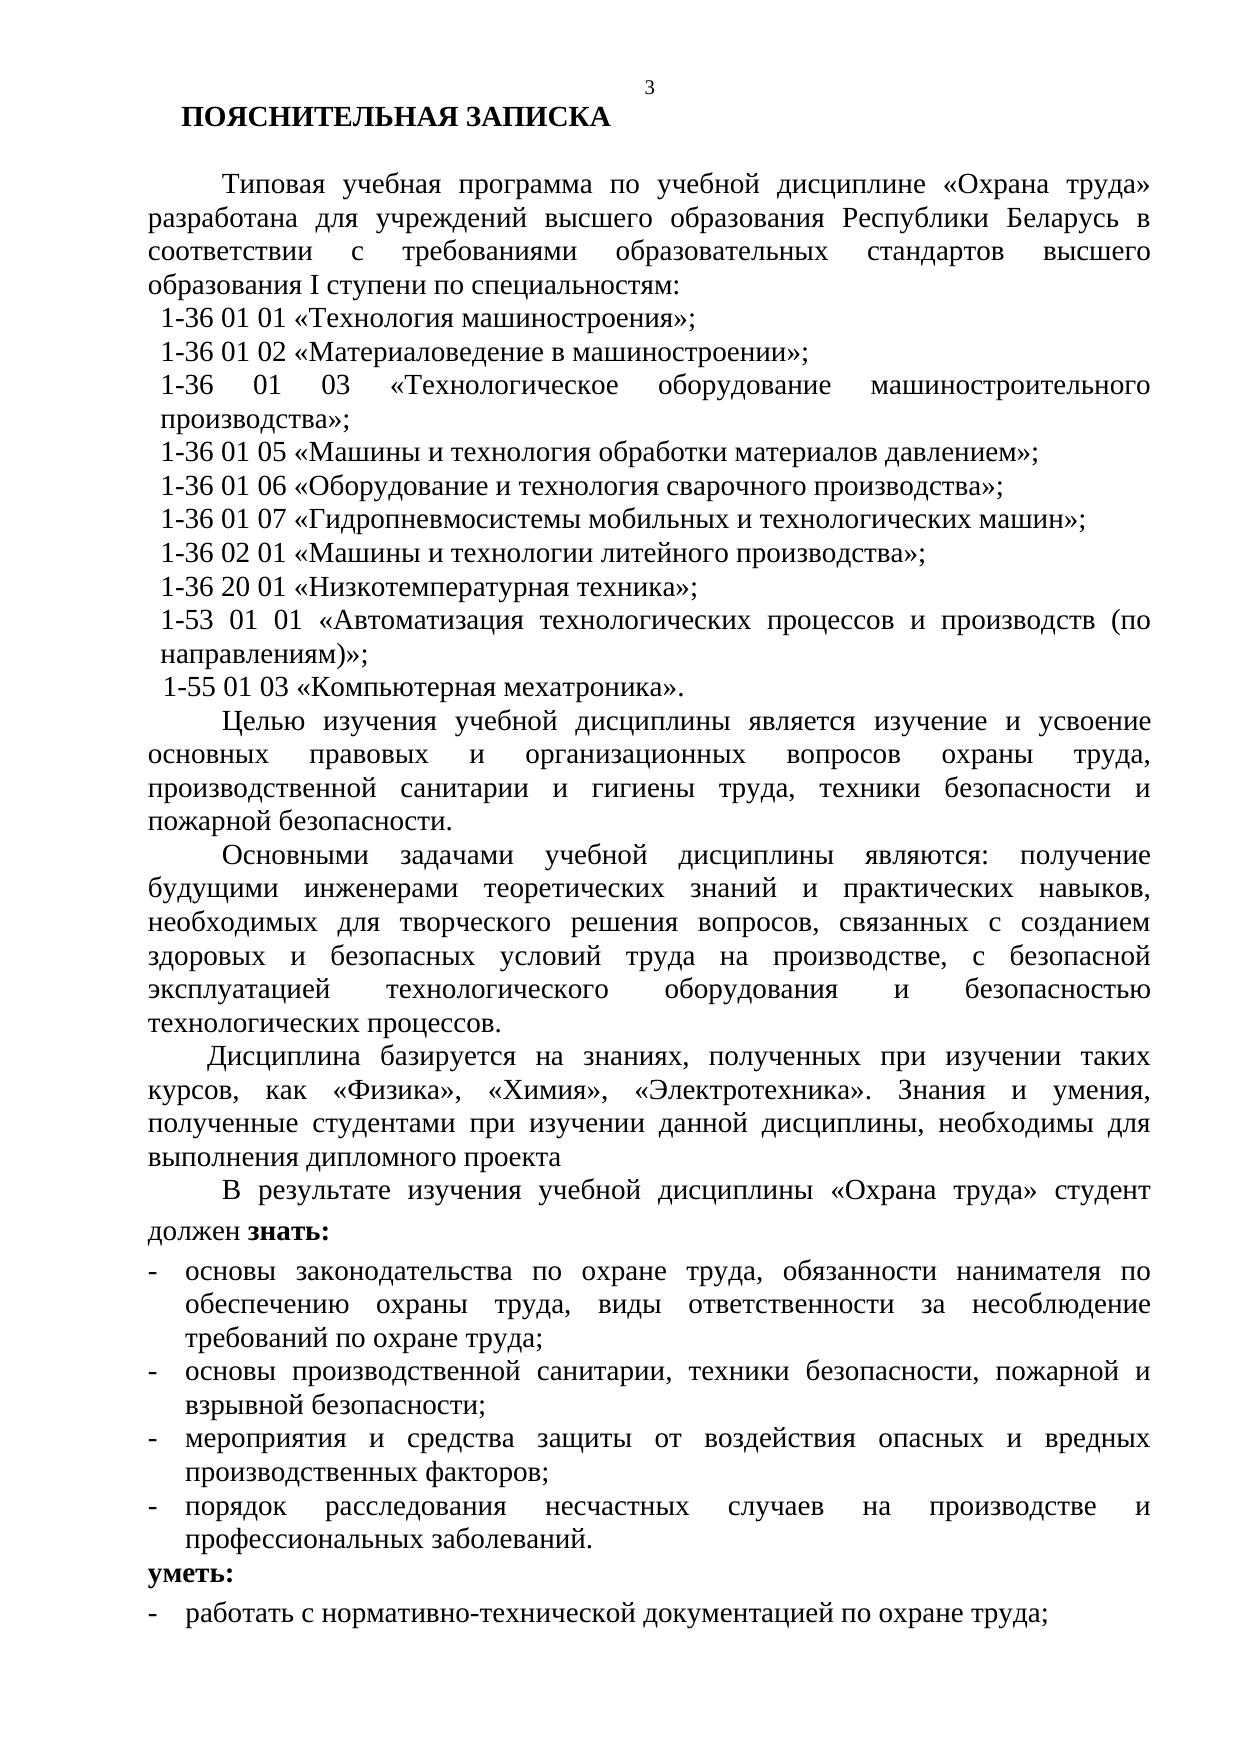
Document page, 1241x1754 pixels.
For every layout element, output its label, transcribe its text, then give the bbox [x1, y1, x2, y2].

text В результате изучения учебной дисциплины «Охрана труда» студент должен знать: [148, 1172, 1152, 1246]
list порядок расследования несчастных случаев на производстве и профессиональных заболеваний. [148, 1488, 1152, 1555]
list работать с нормативно-технической документацией по охране труда; [148, 1595, 1152, 1628]
text 1-55 01 03 «Компьютерная мехатроника». [162, 669, 1152, 703]
text 1-36 01 05 «Машины и технология обработки материалов давлением»; [160, 434, 1152, 468]
list мероприятия и средства защиты от воздействия опасных и вредных производственных факторов; [148, 1421, 1152, 1488]
text уметь: [148, 1555, 1152, 1588]
text 1-36 02 01 «Машины и технологии литейного производства»; [160, 535, 1152, 569]
text 1-36 01 07 «Гидропневмосистемы мобильных и технологических машин»; [160, 502, 1152, 535]
text 1-36 01 06 «Оборудование и технология сварочного производства»; [160, 468, 1152, 502]
text 1-36 01 02 «Материаловедение в машиностроении»; [160, 334, 1152, 367]
text 1-36 20 01 «Низкотемпературная техника»; [160, 569, 1152, 602]
text 1-53 01 01 «Автоматизация технологических процессов и производств (по направлениям)»; [160, 602, 1152, 669]
list основы законодательства по охране труда, обязанности нанимателя по обеспечению охраны труда, виды ответственности за несоблюдение требований по охране труда; [148, 1253, 1152, 1353]
text 1-36 01 01 «Технология машиностроения»; [160, 300, 1152, 334]
list основы производственной санитарии, техники безопасности, пожарной и взрывной безопасности; [148, 1353, 1152, 1421]
text Целью изучения учебной дисциплины является изучение и усвоение основных правовых и организационных вопросов охраны труда, производственной санитарии и гигиены труда, техники безопасности и пожарной безопасности. [148, 703, 1152, 837]
text 1-36 01 03 «Технологическое оборудование машиностроительного производства»; [160, 367, 1152, 434]
text ПОЯСНИТЕЛЬНАЯ ЗАПИСКА [148, 99, 1152, 133]
text Основными задачами учебной дисциплины являются: получение будущими инженерами теоретических знаний и практических навыков, необходимых для творческого решения вопросов, связанных с созданием здоровых и безопасных условий труда на производстве, с безопасной эксплуатацией технологического оборудования и безопасностью технологических процессов. [148, 837, 1152, 1038]
text Типовая учебная программа по учебной дисциплине «Охрана труда» разработана для учреждений высшего образования Республики Беларусь в соответствии с требованиями образовательных стандартов высшего образования I ступени по специальностям: [148, 166, 1152, 300]
text Дисциплина базируется на знаниях, полученных при изучении таких курсов, как «Физика», «Химия», «Электротехника». Знания и умения, полученные студентами при изучении данной дисциплины, необходимы для выполнения дипломного проекта [148, 1038, 1152, 1172]
